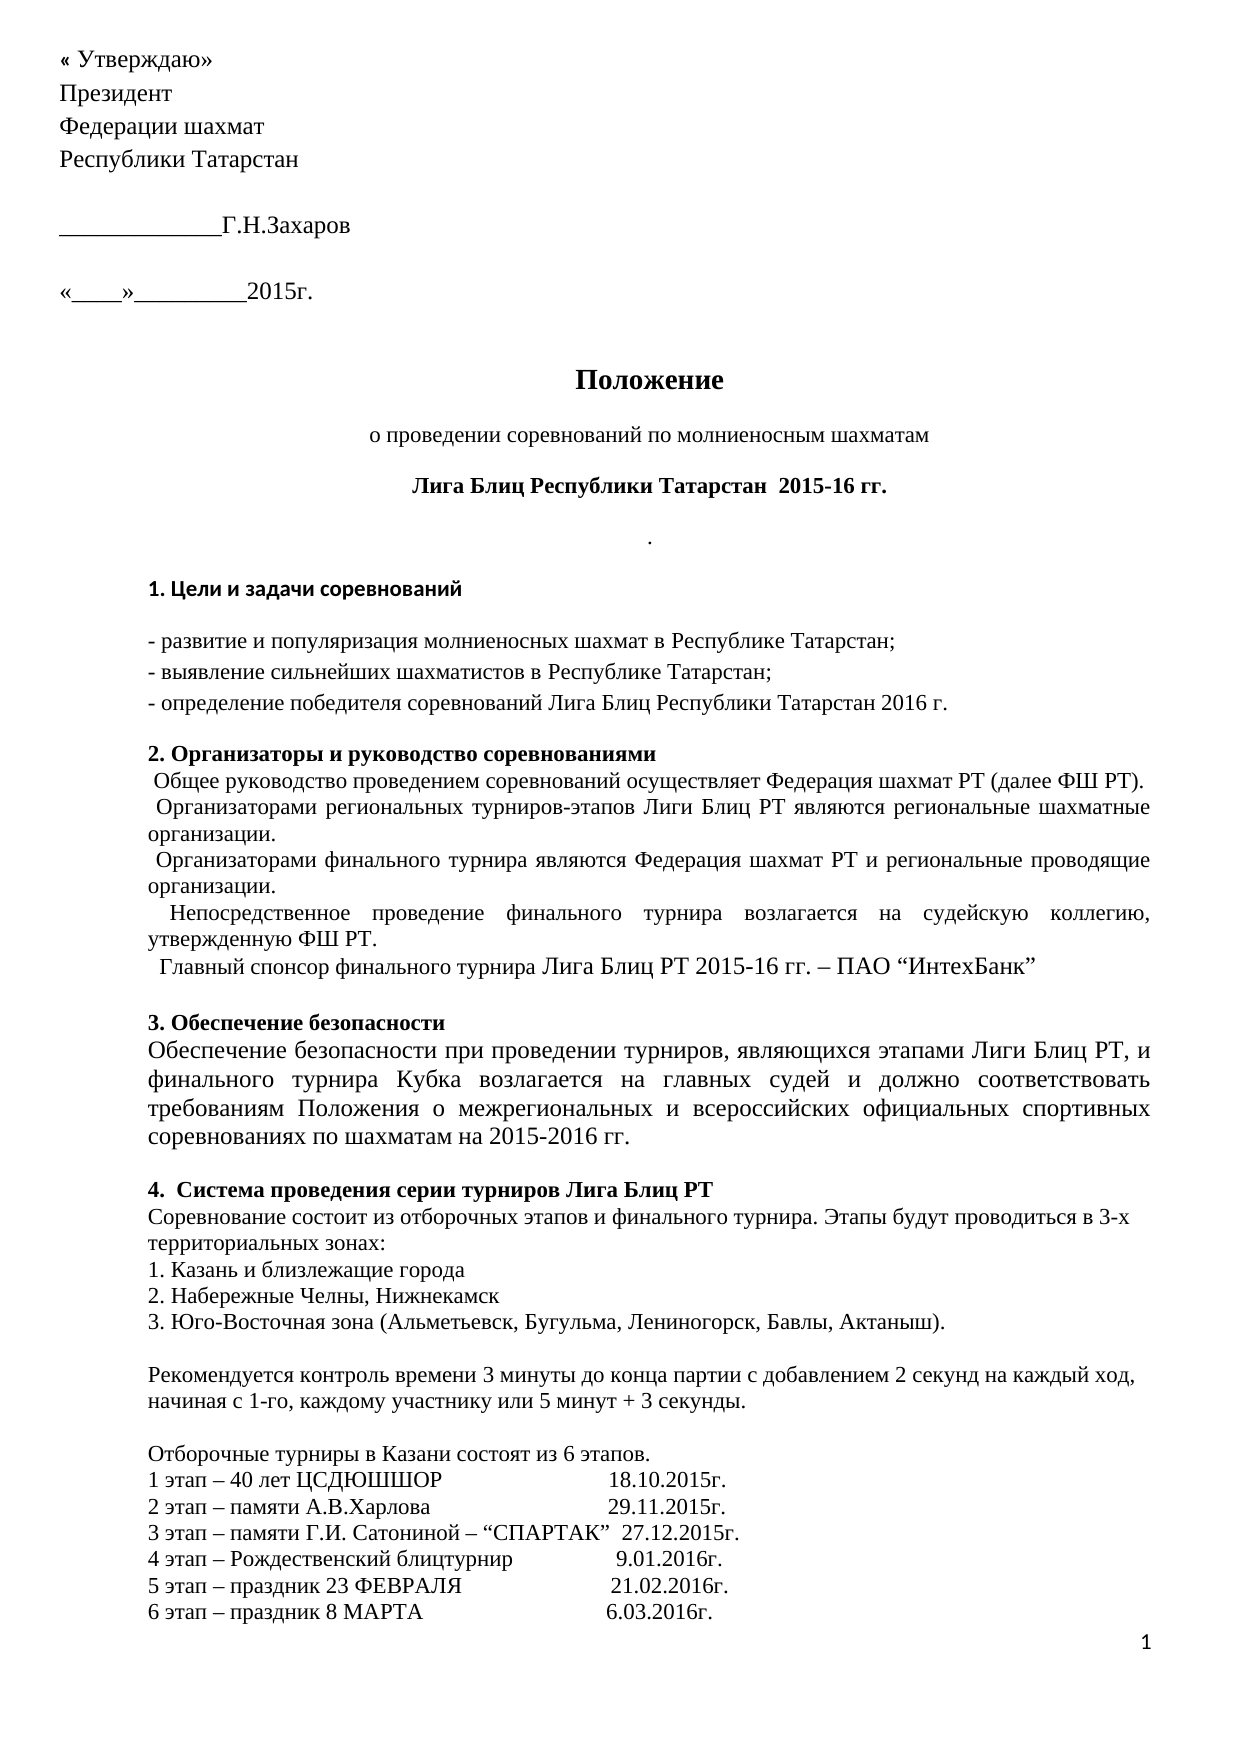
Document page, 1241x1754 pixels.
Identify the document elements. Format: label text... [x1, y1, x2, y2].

text Организаторами региональных турниров-этапов Лиги Блиц РТ являются региональные шахматные организации. [148, 793, 1152, 846]
text Федерации шахмат ЦСДЮШШОР [59, 111, 1152, 139]
text Главный спонсор финального турнира Лига Блиц РТ 2015-16 гг. – ПАО “ИнтехБанк” [148, 951, 1152, 980]
text - выявление сильнейших шахматистов в Республикe Татарстан; [148, 658, 1152, 685]
text 5 этап – праздник 23 ФЕВРАЛЯ 21.02.2016г. [148, 1572, 1152, 1598]
text Республики Татарстан им Р.Г.Нежметдинова [59, 144, 1152, 172]
text - развитие и популяризация молниеносных шахмат в Республикe Татарстан; [148, 627, 1152, 654]
text 2. Набережные Челны, Нижнекамск [148, 1282, 1152, 1308]
text . [148, 523, 1152, 550]
text 4. Система проведения серии турниров Лига Блиц РТ [148, 1177, 1152, 1203]
text 1. Казань и близлежащие города [148, 1256, 1152, 1282]
text Отборочные турниры в Казани состоят из 6 этапов. [148, 1440, 1152, 1466]
text Лига Блиц Республики Татарстан 2015-16 гг. [148, 472, 1152, 499]
text Рекомендуется контроль времени 3 минуты до конца партии с добавлением 2 секунд на каждый ход, начиная с 1-го, каждому участнику или 5 минут + 3 секунды. [148, 1361, 1152, 1414]
text Президент Директор [59, 78, 1152, 106]
text Непосредственное проведение финального турнира возлагается на судейскую коллегию, утвержденную ФШ РТ. [148, 899, 1152, 951]
text 6 этап – праздник 8 МАРТА 6.03.2016г. [148, 1598, 1152, 1624]
text « Утверждаю» «Согласовано» [59, 44, 1152, 73]
text _____________Г.Н.Захаров ________ Н.А.Сайфутдинов [59, 210, 1152, 238]
text Положение [148, 362, 1152, 395]
text Соревнование состоит из отборочных этапов и финального турнира. Этапы будут проводиться в 3-х территориальных зонах: [148, 1203, 1152, 1256]
text 1. Цели и задачи соревнований [148, 574, 1152, 602]
text 2. Организаторы и руководство соревнованиями [148, 741, 1152, 767]
text 1 этап – 40 лет ЦСДЮШШОР 18.10.2015г. [148, 1466, 1152, 1493]
text 2 этап – памяти А.В.Харлова 29.11.2015г. [148, 1493, 1152, 1519]
text - определение победителя соревнований Лига Блиц Республики Татарстан 2016 г. [148, 689, 1152, 716]
text 4 этап – Рождественский блицтурнир 9.01.2016г. [148, 1546, 1152, 1572]
text Обеспечение безопасности при проведении турниров, являющихся этапами Лиги Блиц РТ, и финального турнира Кубка возлагается на главных судей и должно соответствовать требованиям Положения о межрегиональных и всероссийских официальных спортивных соревнованиях по шахматам на 2015-2016 гг. [148, 1035, 1152, 1150]
text 3. Юго-Восточная зона (Альметьевск, Бугульма, Лениногорск, Бавлы, Актаныш). [148, 1308, 1152, 1335]
text о проведении соревнований по молниеносным шахматам [148, 421, 1152, 448]
text «____»_________2015г. «____»__________2015г. [59, 276, 1152, 304]
text 3 этап – памяти Г.И. Сатониной – “СПАРТАК” 27.12.2015г. [148, 1519, 1152, 1546]
text Организаторами финального турнира являются Федерация шахмат РТ и региональные проводящие организации. [148, 846, 1152, 899]
text Общее руководство проведением соревнований осуществляет Федерация шахмат РТ (далее ФШ РТ). [148, 767, 1152, 793]
text 3. Обеспечение безопасности [148, 1009, 1152, 1035]
